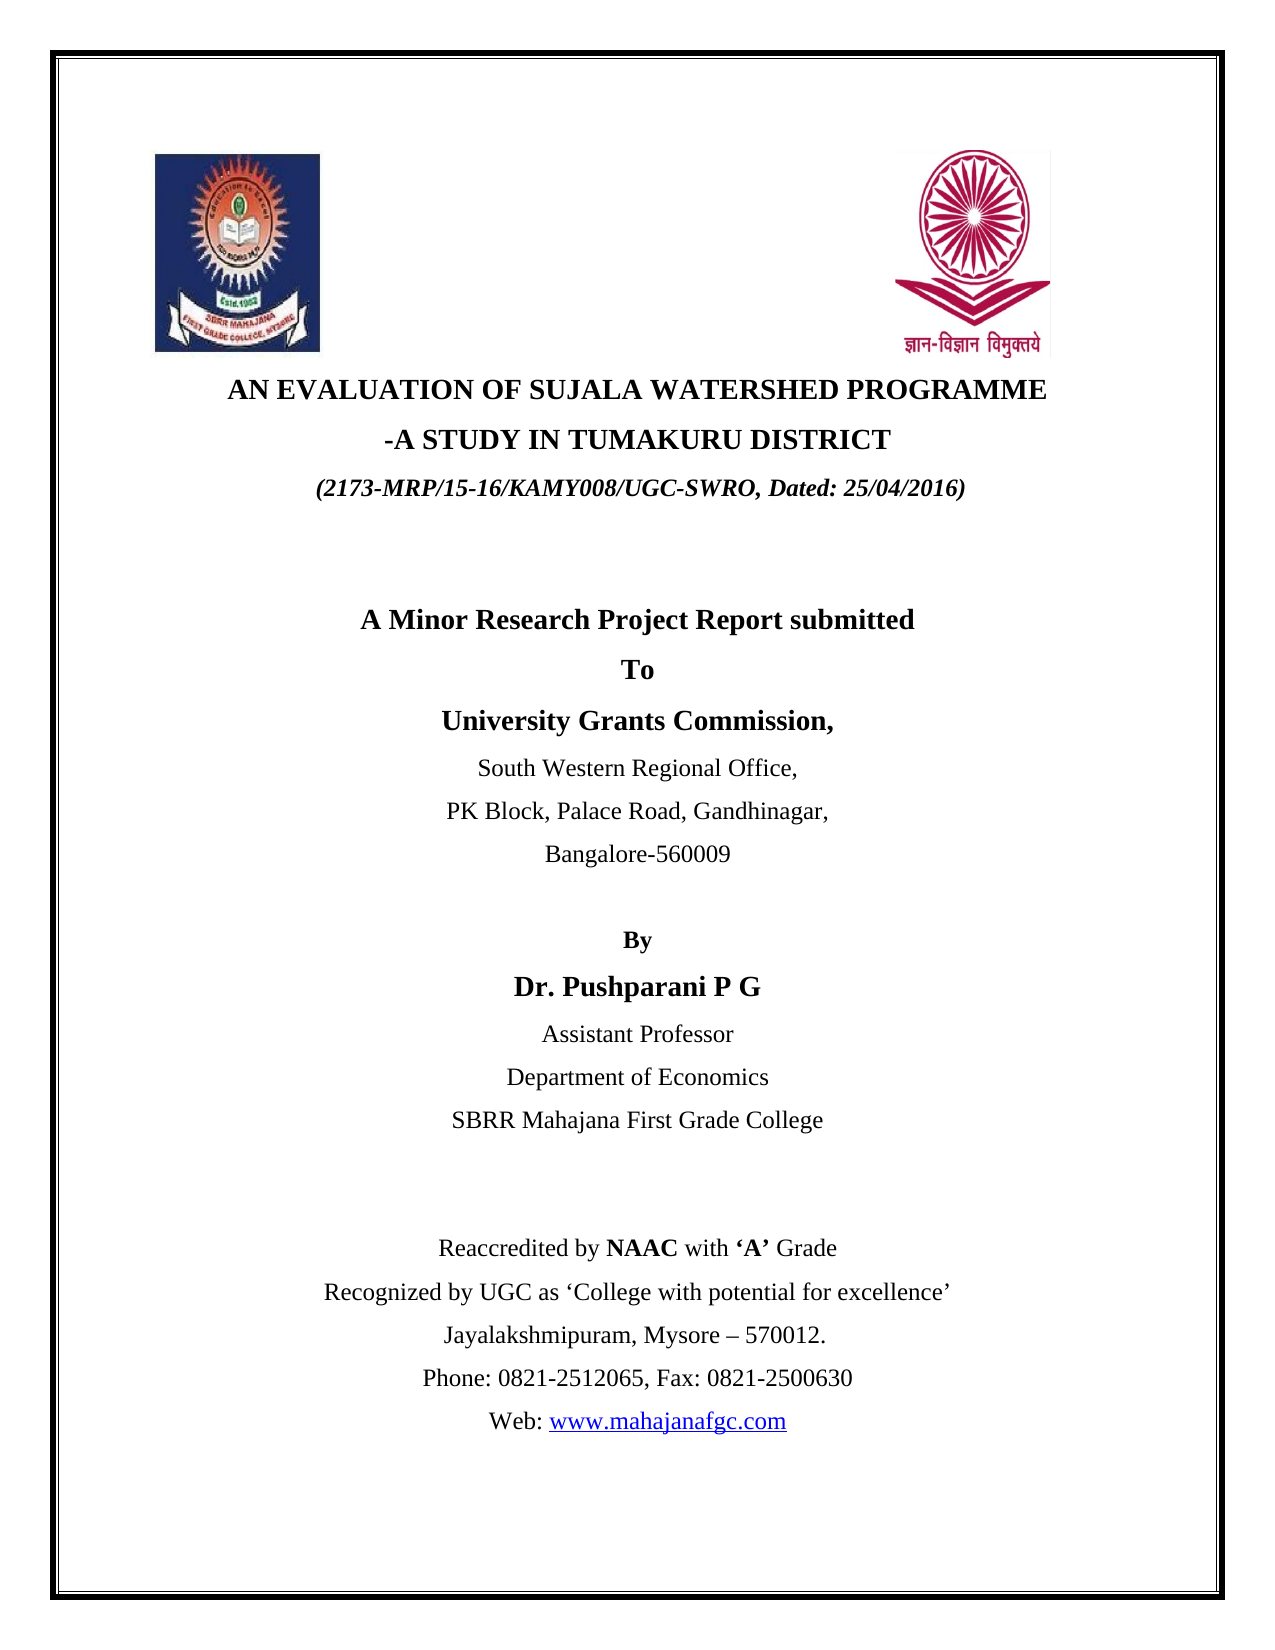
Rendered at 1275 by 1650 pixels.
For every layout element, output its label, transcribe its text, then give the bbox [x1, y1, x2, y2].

text South Western Regional Office, [150, 753, 1125, 782]
text University Grants Commission, [150, 703, 1125, 736]
text Dr. Pushparani P G [150, 969, 1125, 1002]
picture [895, 150, 1050, 358]
text Department of Economics [150, 1062, 1125, 1091]
picture [150, 150, 324, 358]
text Recognized by UGC as ‘College with potential for excellence’ [150, 1277, 1125, 1305]
text To [150, 652, 1125, 686]
text PK Block, Palace Road, Gandhinagar, [150, 796, 1125, 825]
text Bangalore-560009 [150, 839, 1125, 868]
text SBRR Mahajana First Grade College [150, 1105, 1125, 1134]
text (2173-MRP/15-16/KAMY008/UGC-SWRO, Dated: 25/04/2016) [150, 473, 1125, 502]
text -A STUDY IN TUMAKURU DISTRICT [150, 422, 1125, 456]
text By [150, 926, 1125, 954]
text Jayalakshmipuram, Mysore – 570012. [300, 1320, 1125, 1348]
text AN EVALUATION OF SUJALA WATERSHED PROGRAMME [150, 372, 1125, 406]
text Phone: 0821-2512065, Fax: 0821-2500630 [150, 1363, 1125, 1392]
text Web: www.mahajanafgc.com [150, 1406, 1125, 1435]
text A Minor Research Project Report submitted [150, 602, 1125, 636]
text Reaccredited by NAAC with ‘A’ Grade [150, 1233, 1125, 1262]
text Assistant Professor [150, 1019, 1125, 1048]
